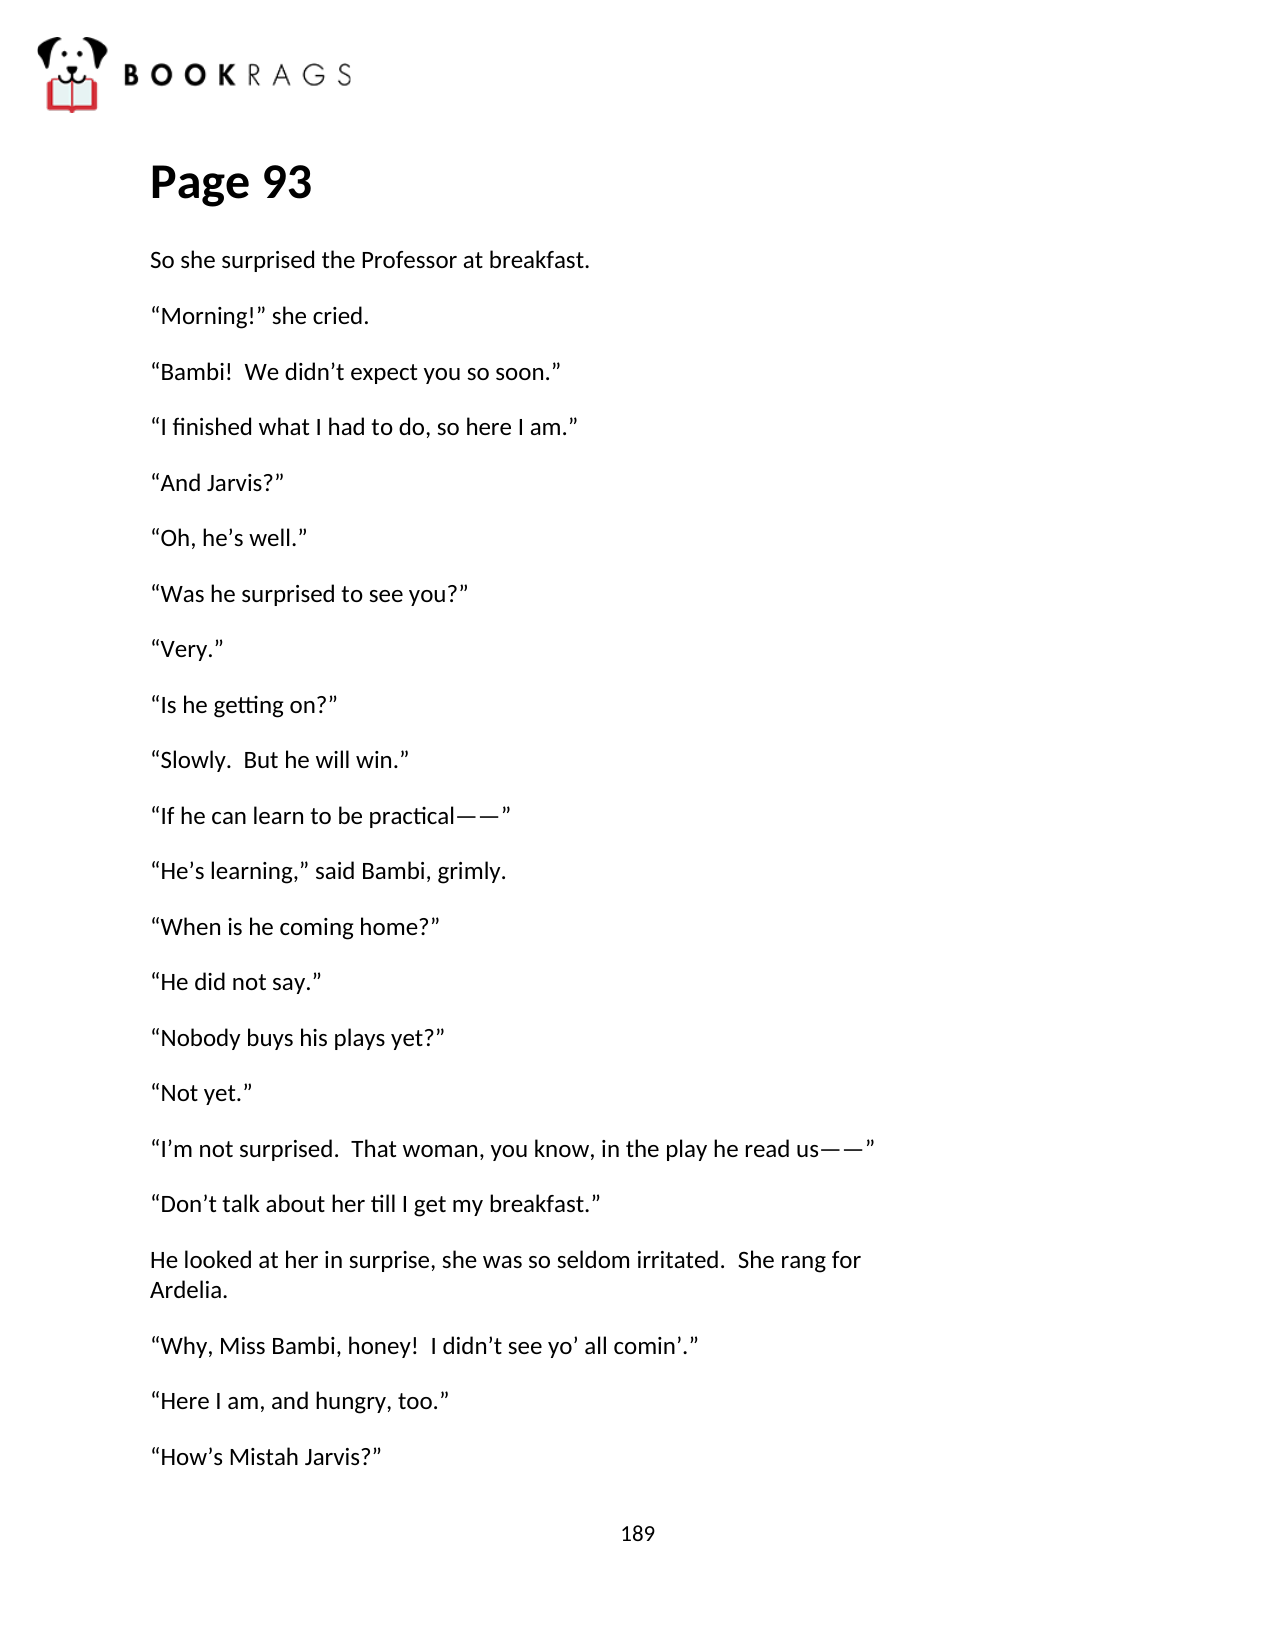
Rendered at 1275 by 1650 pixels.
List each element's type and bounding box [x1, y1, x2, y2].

picture [37, 37, 351, 113]
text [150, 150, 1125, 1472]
